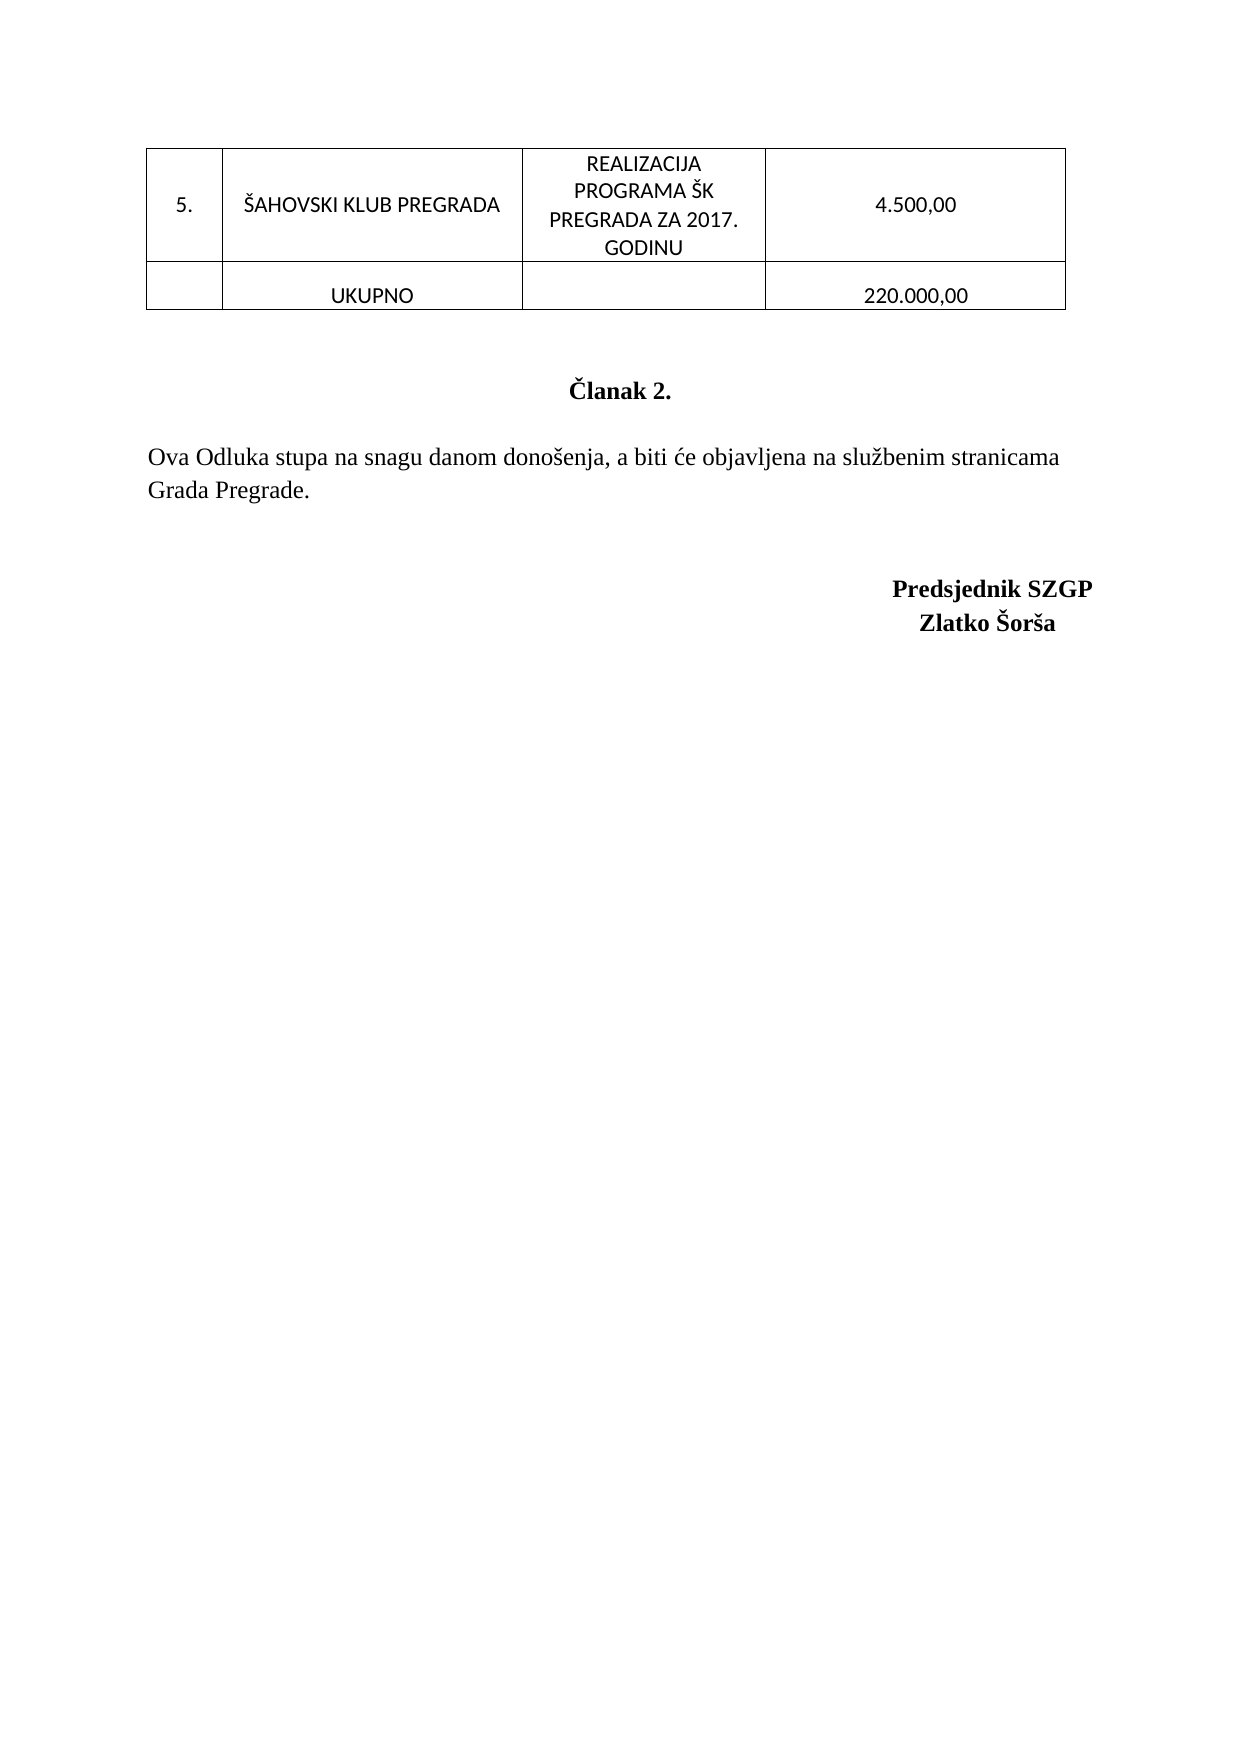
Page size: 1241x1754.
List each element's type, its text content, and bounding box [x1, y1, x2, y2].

table_cell 4.500,00 [766, 149, 1065, 261]
table_cell [523, 262, 765, 309]
text Zlatko Šorša [148, 608, 1093, 669]
text Članak 2. [148, 376, 1093, 405]
table_cell 5. [147, 149, 222, 261]
text Ova Odluka stupa na snagu danom donošenja, a biti će objavljena na službenim stranicama Grada Pregrade. [148, 442, 1093, 504]
table_cell 220.000,00 [766, 262, 1065, 309]
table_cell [223, 149, 522, 261]
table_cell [523, 149, 765, 261]
table_cell UKUPNO [223, 262, 522, 309]
table_cell [147, 262, 222, 309]
text Predsjednik SZGP [148, 574, 1093, 603]
